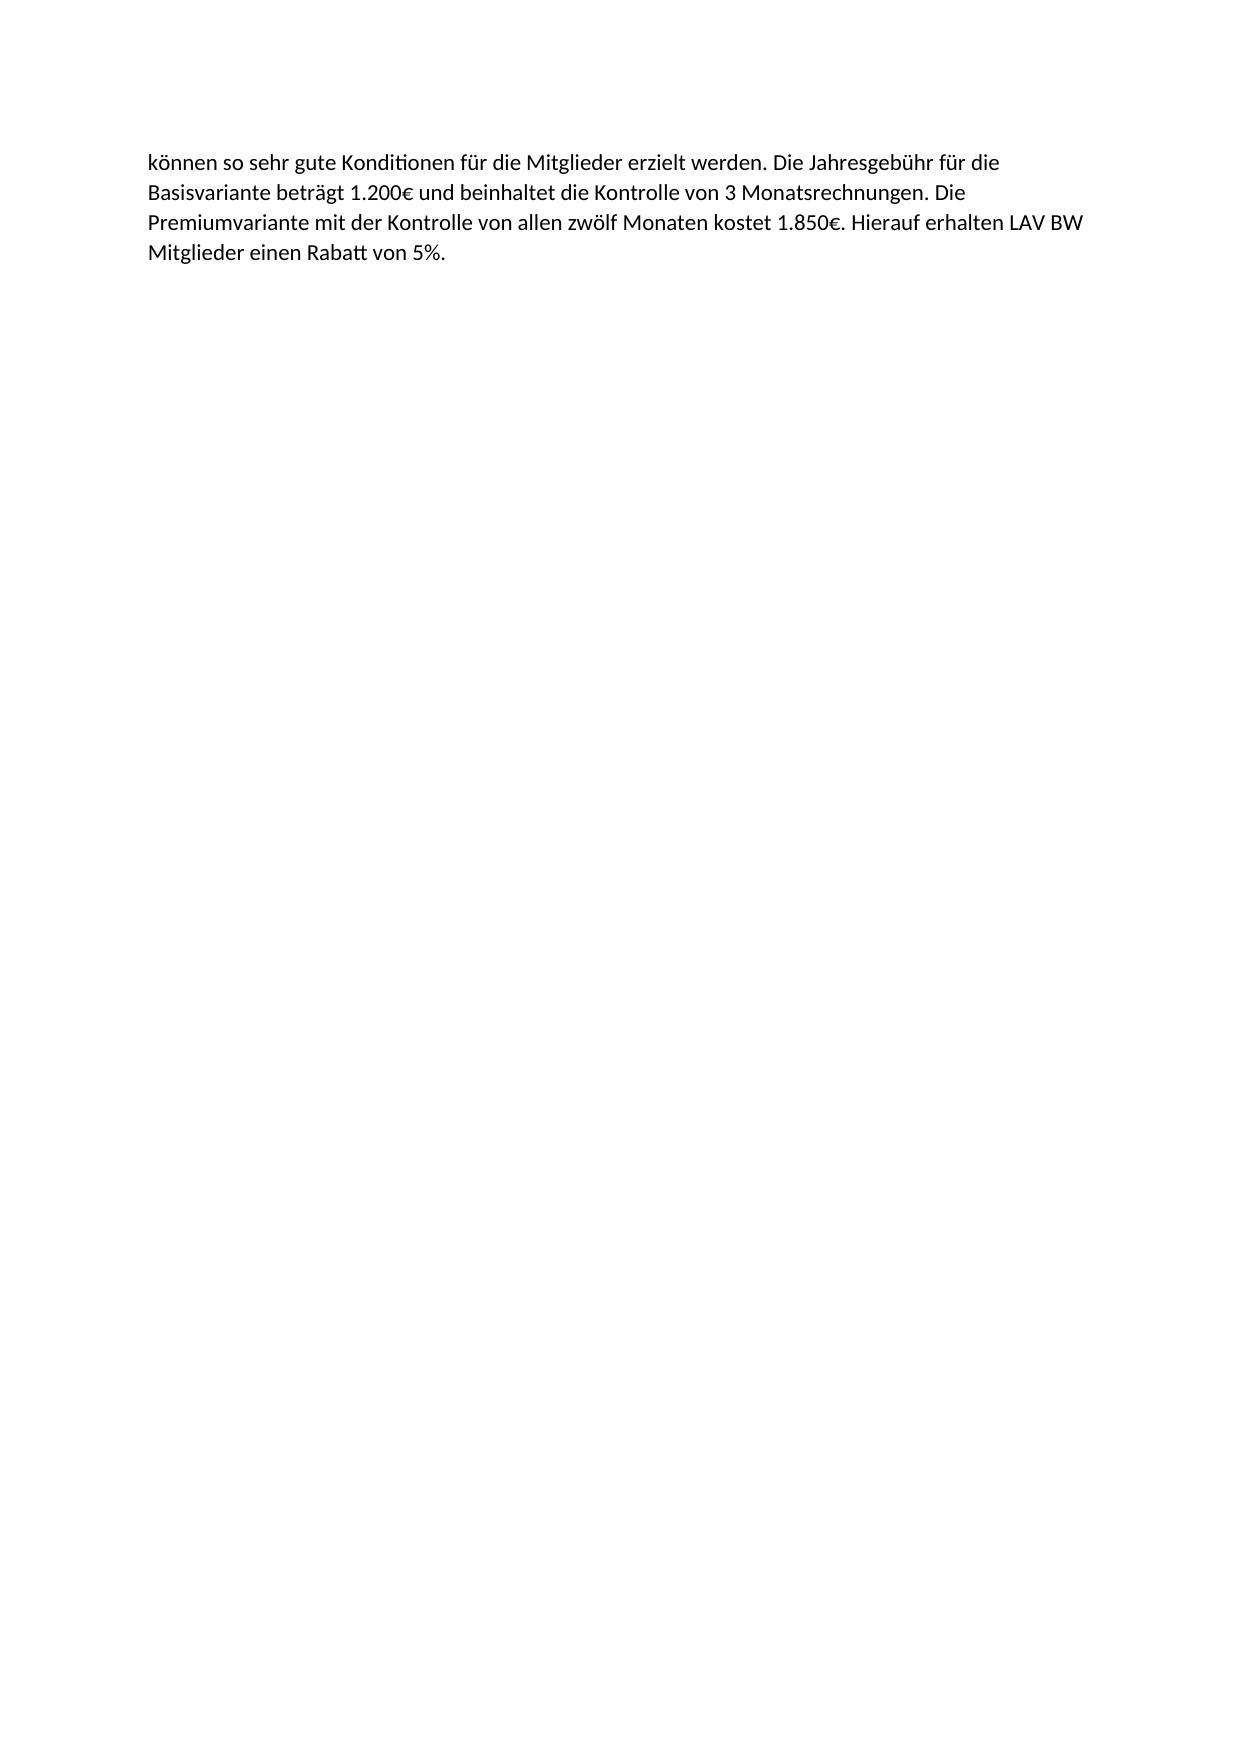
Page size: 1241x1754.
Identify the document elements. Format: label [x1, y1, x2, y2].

text [148, 148, 1093, 266]
